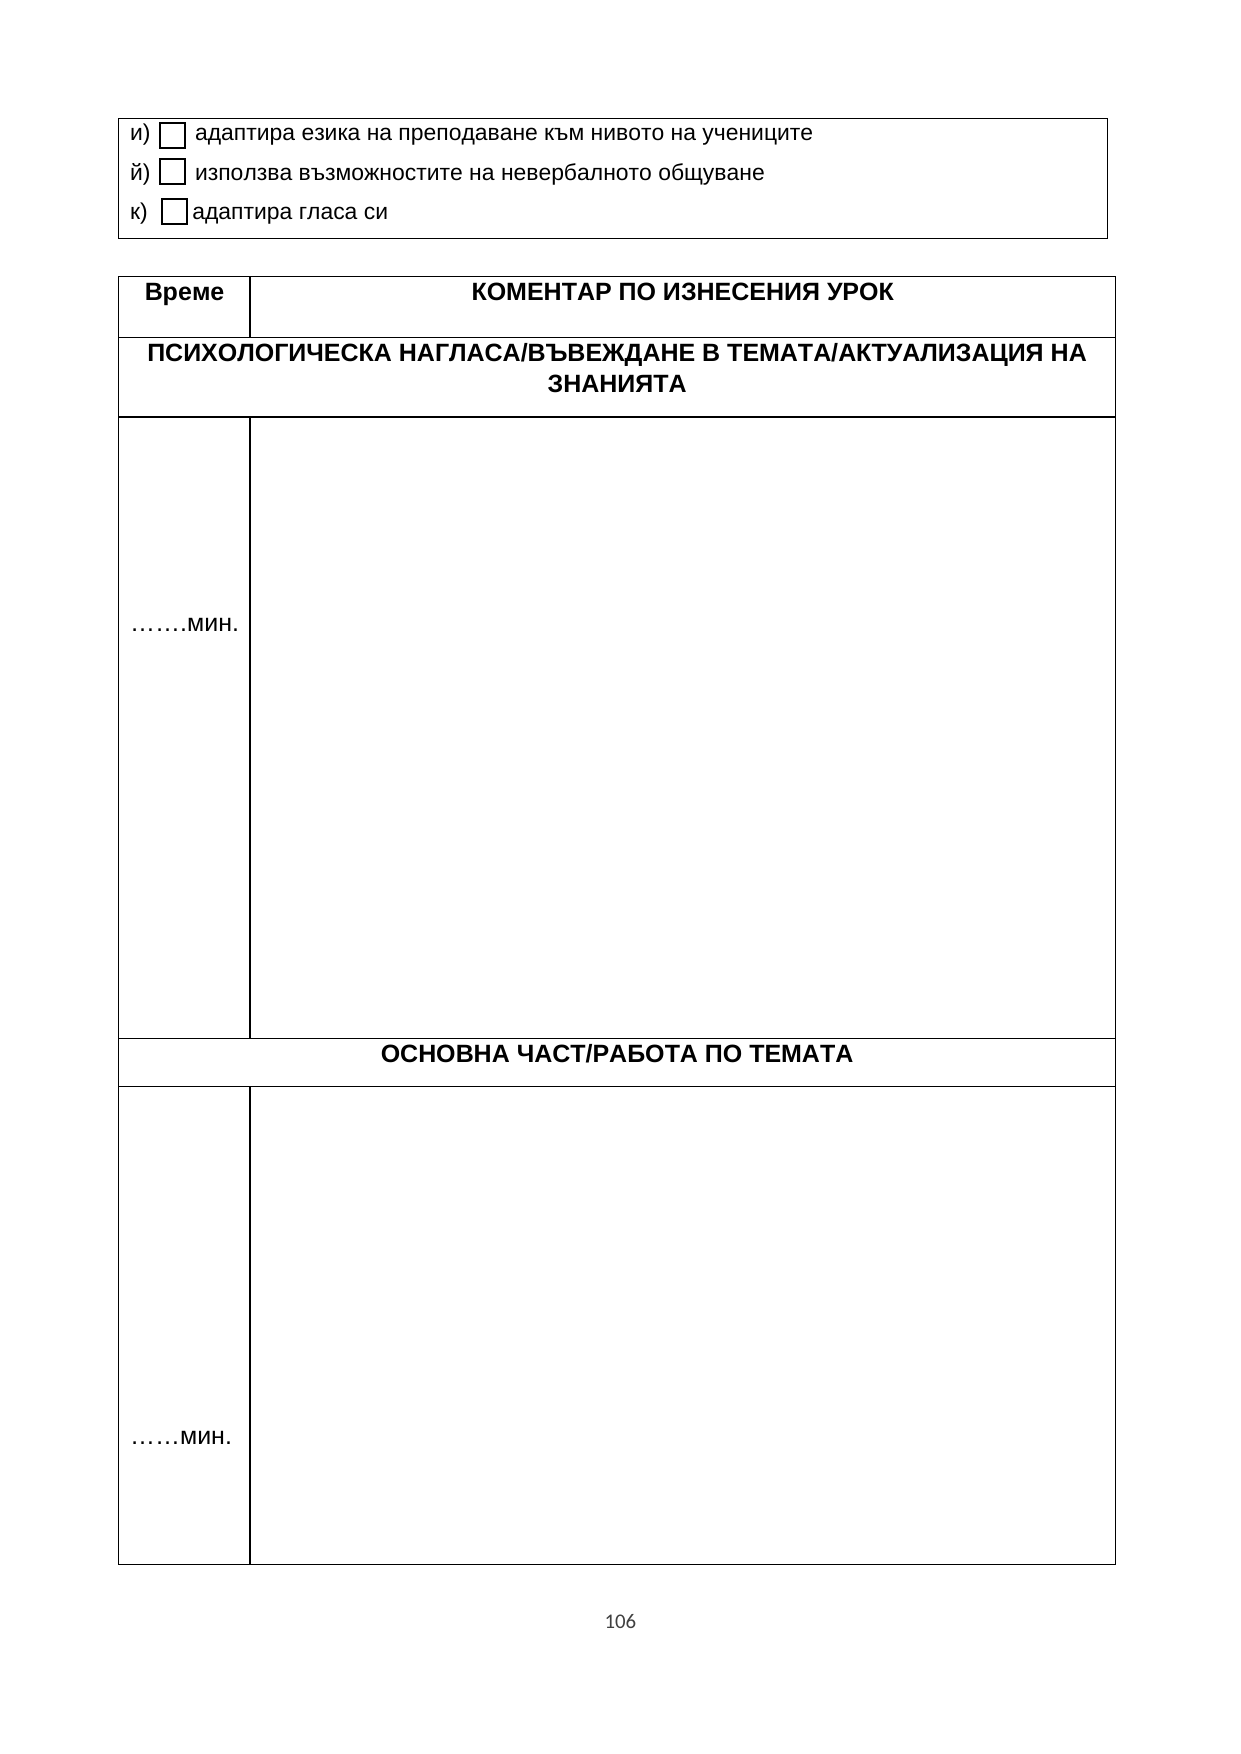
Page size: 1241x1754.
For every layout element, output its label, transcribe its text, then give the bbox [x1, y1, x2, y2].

table_cell [251, 418, 1115, 1038]
table_header Време [119, 277, 249, 337]
table_cell ОСНОВНА ЧАСТ/РАБОТА ПО ТЕМАТА [119, 1039, 1115, 1086]
table_cell ……мин. [119, 1087, 249, 1564]
table_cell ПСИХОЛОГИЧЕСКА НАГЛАСА/ВЪВЕЖДАНЕ В ТЕМАТА/АКТУАЛИЗАЦИЯ НА ЗНАНИЯТА [119, 338, 1115, 416]
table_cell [119, 119, 1107, 238]
table_cell [251, 1087, 1115, 1564]
table_header КОМЕНТАР ПО ИЗНЕСЕНИЯ УРОК [251, 277, 1115, 337]
table_cell …….мин. [119, 418, 249, 1038]
